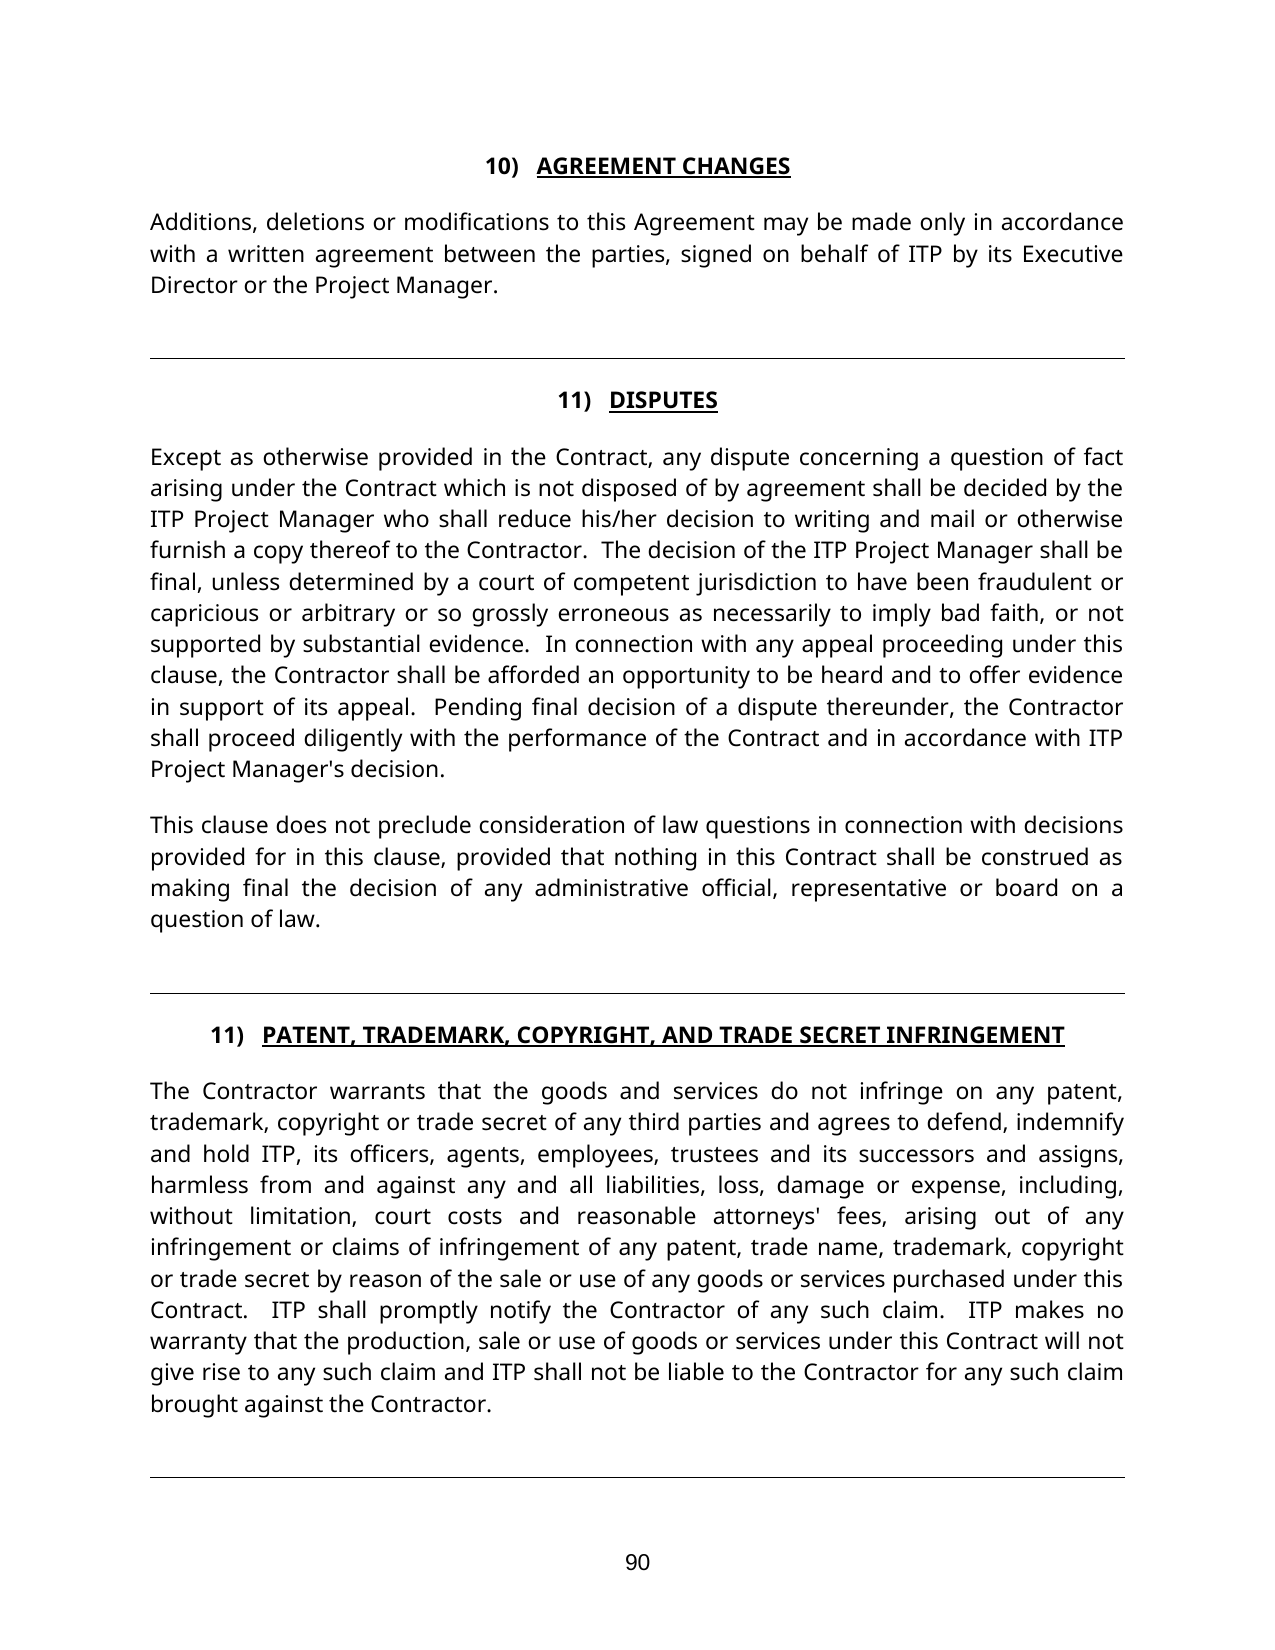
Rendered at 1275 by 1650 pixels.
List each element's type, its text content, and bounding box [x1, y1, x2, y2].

text This clause does not preclude consideration of law questions in connection with decisions provided for in this clause, provided that nothing in this Contract shall be construed as making final the decision of any administrative official, representative or board on a question of law. [150, 809, 1125, 934]
text The Contractor warrants that the goods and services do not infringe on any patent, trademark, copyright or trade secret of any third parties and agrees to defend, indemnify and hold ITP, its officers, agents, employees, trustees and its successors and assigns, harmless from and against any and all liabilities, loss, damage or expense, including, without limitation, court costs and reasonable attorneys' fees, arising out of any infringement or claims of infringement of any patent, trade name, trademark, copyright or trade secret by reason of the sale or use of any goods or services purchased under this Contract. ITP shall promptly notify the Contractor of any such claim. ITP makes no warranty that the production, sale or use of goods or services under this Contract will not give rise to any such claim and ITP shall not be liable to the Contractor for any such claim brought against the Contractor. [150, 1075, 1125, 1419]
text 10) AGREEMENT CHANGES [150, 150, 1125, 181]
text Except as otherwise provided in the Contract, any dispute concerning a question of fact arising under the Contract which is not disposed of by agreement shall be decided by the ITP Project Manager who shall reduce his/her decision to writing and mail or otherwise furnish a copy thereof to the Contractor. The decision of the ITP Project Manager shall be final, unless determined by a court of competent jurisdiction to have been fraudulent or capricious or arbitrary or so grossly erroneous as necessarily to imply bad faith, or not supported by substantial evidence. In connection with any appeal proceeding under this clause, the Contractor shall be afforded an opportunity to be heard and to offer evidence in support of its appeal. Pending final decision of a dispute thereunder, the Contractor shall proceed diligently with the performance of the Contract and in accordance with ITP Project Manager's decision. [150, 441, 1125, 784]
text 11) PATENT, TRADEMARK, COPYRIGHT, AND TRADE SECRET INFRINGEMENT [150, 1019, 1125, 1050]
text Additions, deletions or modifications to this Agreement may be made only in accordance with a written agreement between the parties, signed on behalf of ITP by its Executive Director or the Project Manager. [150, 206, 1125, 300]
text 11) DISPUTES [150, 384, 1125, 416]
